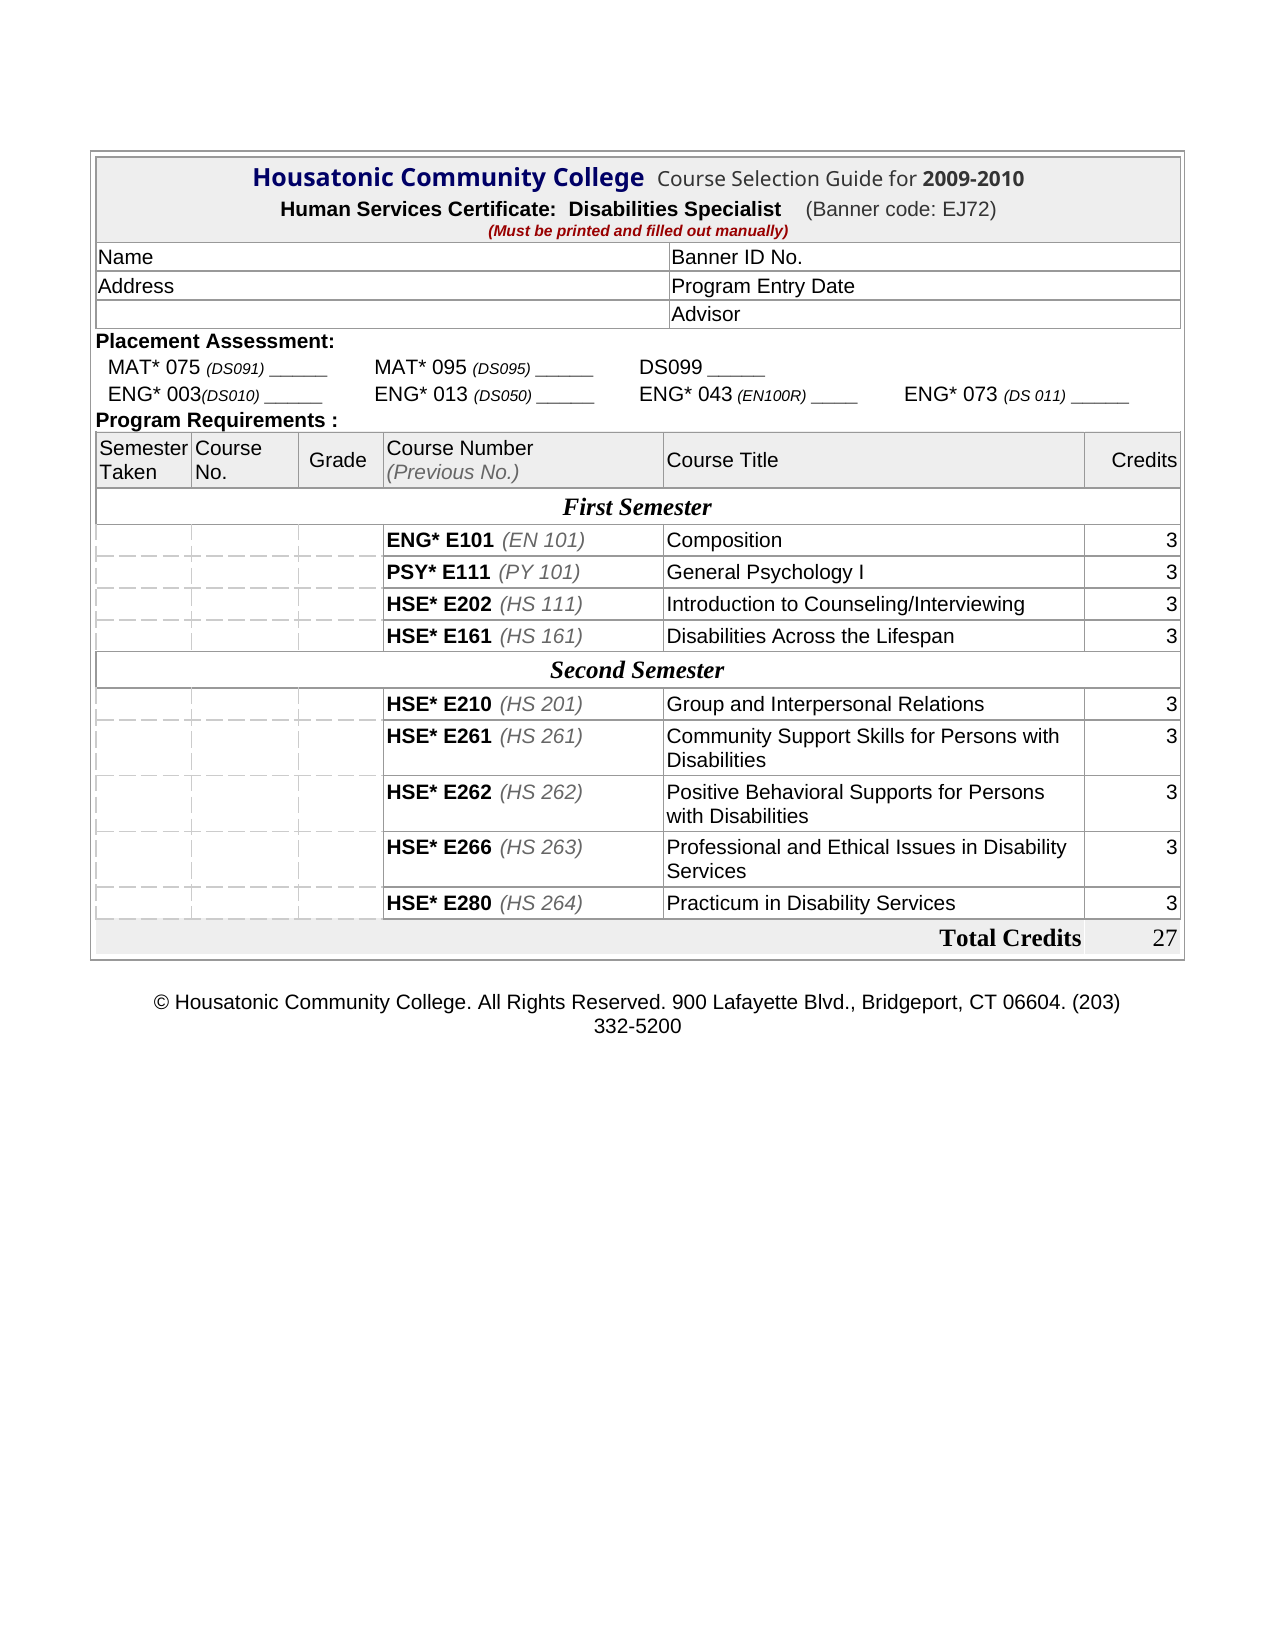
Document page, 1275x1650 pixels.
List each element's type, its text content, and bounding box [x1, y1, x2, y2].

text © Housatonic Community College. All Rights Reserved. 900 Lafayette Blvd., Bridgeport, CT 06604. (203) 332-5200 [150, 990, 1125, 1038]
table_header Placement Assessment: Program Requirements : [91, 152, 1184, 959]
